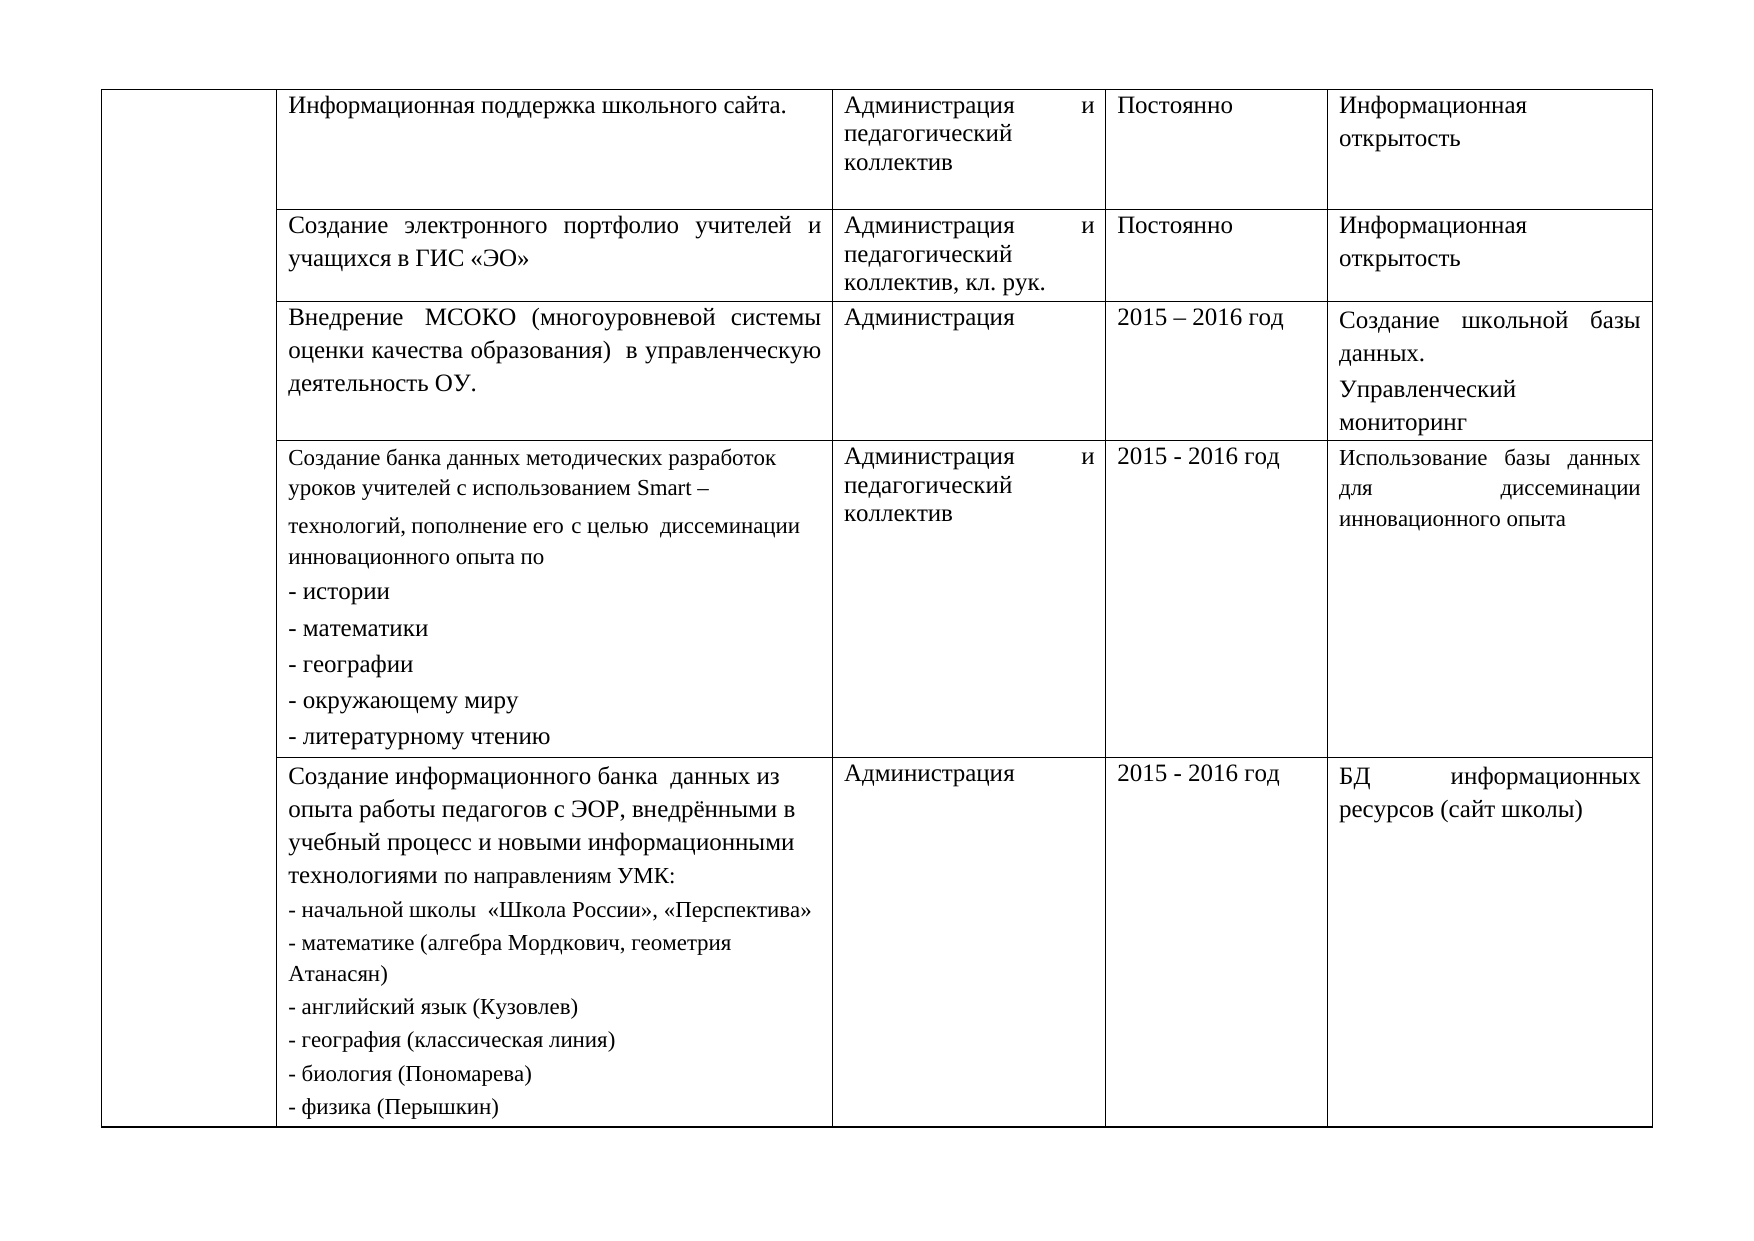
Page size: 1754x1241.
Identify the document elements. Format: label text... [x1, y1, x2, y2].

table_cell Администрация [833, 302, 1105, 440]
table_cell 2015 - 2016 год [1106, 758, 1327, 1126]
table_cell Информационная открытость [1328, 210, 1652, 301]
table_cell Постоянно [1106, 90, 1327, 209]
table_cell Администрация и педагогический коллектив, кл. рук. [833, 210, 1105, 301]
table_cell Постоянно [1106, 210, 1327, 301]
table_cell БД информационных ресурсов (сайт школы) [1328, 758, 1652, 1126]
table_cell 2015 – 2016 год [1106, 302, 1327, 440]
table_cell Создание банка данных методических разработок уроков учителей с использованием Smart – технологий, пополнение его с целью диссеминации инновационного опыта по - истории - математики - географии - окружающему миру - литературному чтению [277, 441, 832, 757]
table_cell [833, 90, 1105, 209]
table_cell Внедрение МСОКО (многоуровневой системы оценки качества образования) в управленческую деятельность ОУ. [277, 302, 832, 440]
table_cell Информационная открытость [1328, 90, 1652, 209]
table_cell Администрация [833, 758, 1105, 1126]
table_cell Использование базы данных для диссеминации инновационного опыта [1328, 441, 1652, 757]
table_cell Создание электронного портфолио учителей и учащихся в ГИС «ЭО» [277, 210, 832, 301]
table_cell 2015 - 2016 год [1106, 441, 1327, 757]
table_cell Создание информационного банка данных из опыта работы педагогов с ЭОР, внедрёнными в учебный процесс и новыми информационными технологиями по направлениям УМК: - начальной школы «Школа России», «Перспектива» - математике (алгебра Мордкович, геометрия Атанасян) - английский язык (Кузовлев) - география (классическая линия) - биология (Пономарева) - физика (Перышкин) [277, 758, 832, 1126]
table_cell Создание школьной базы данных. Управленческий мониторинг [1328, 302, 1652, 440]
table_cell Администрация и педагогический коллектив [833, 441, 1105, 757]
table_cell Информационная поддержка школьного сайта. [277, 90, 832, 209]
